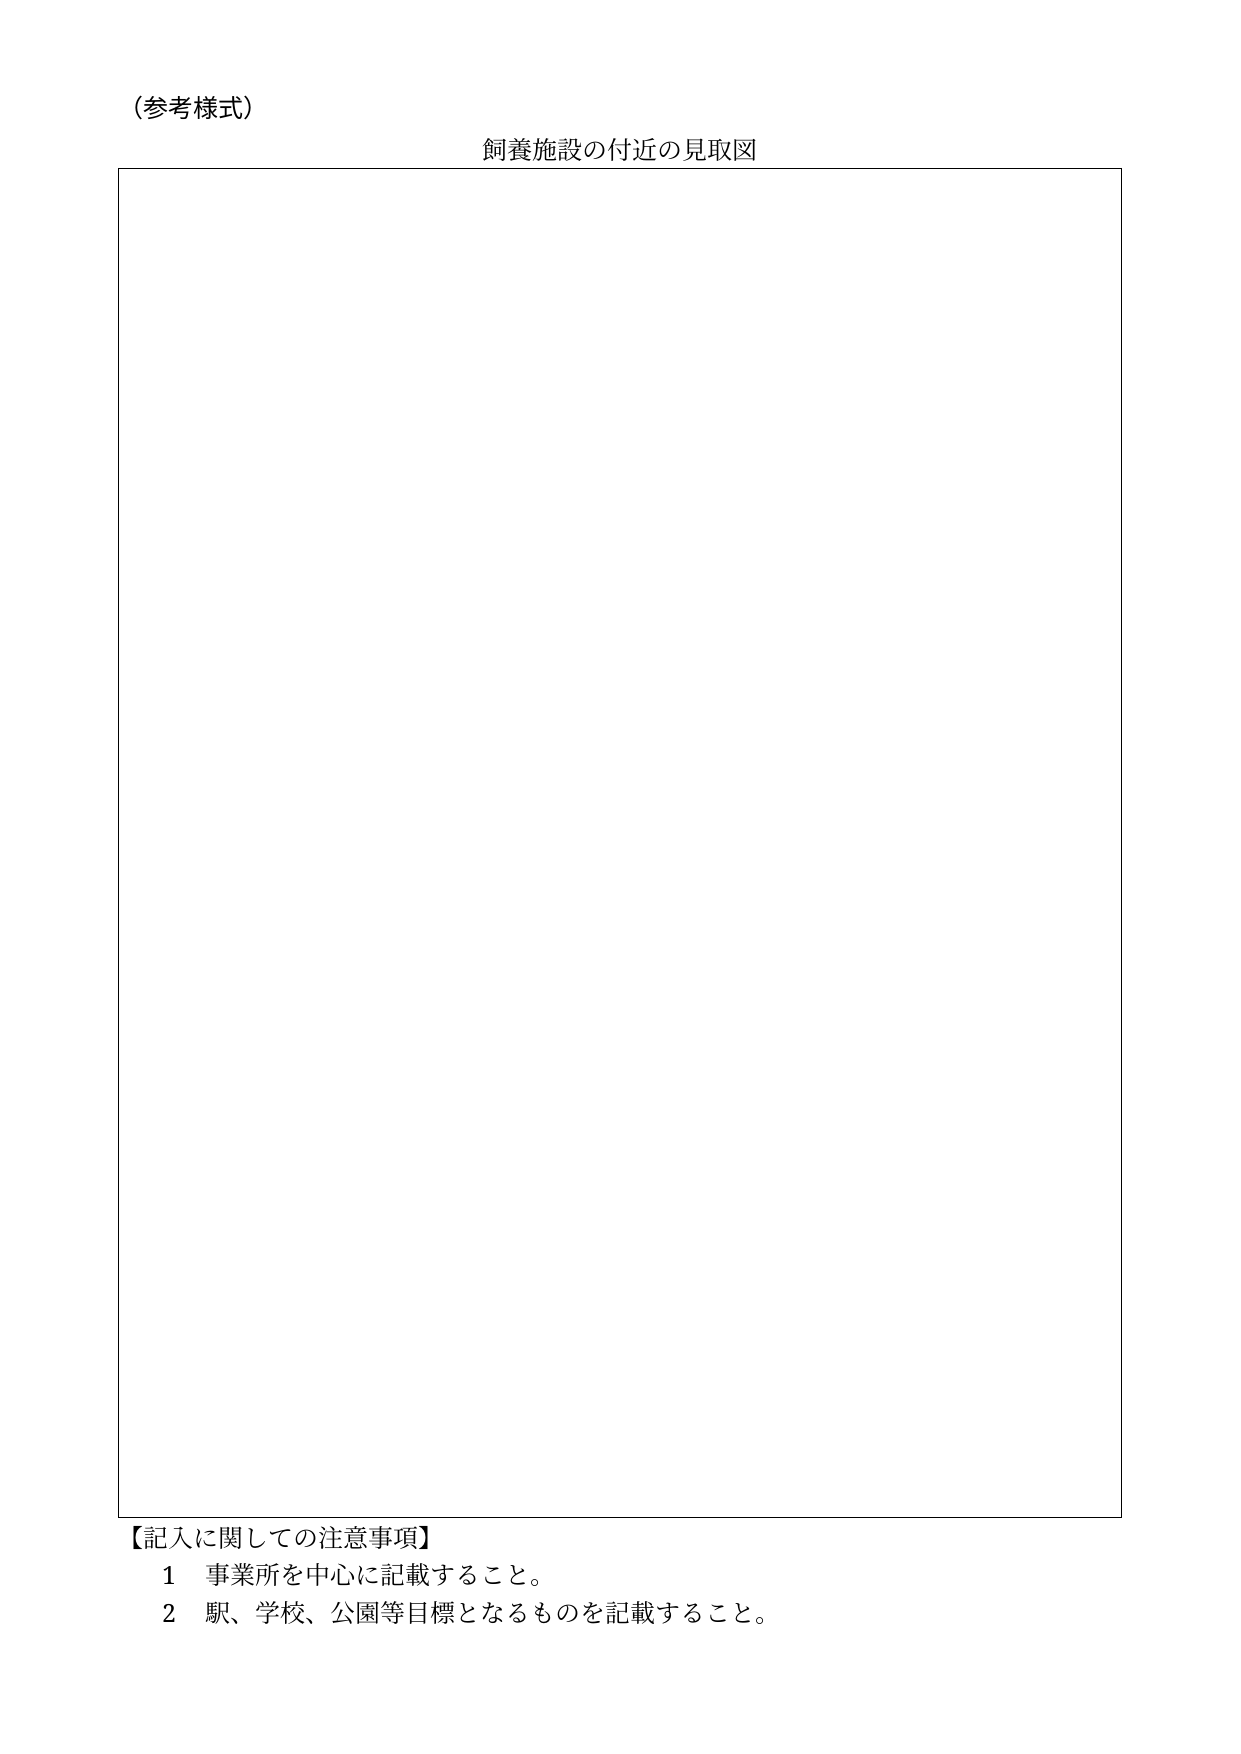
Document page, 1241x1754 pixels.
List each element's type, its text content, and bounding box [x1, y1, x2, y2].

text 飼養施設の付近の見取図 [118, 130, 1122, 168]
text 【記入に関しての注意事項】 [118, 1518, 1122, 1555]
table_header [119, 169, 1121, 1517]
list 駅、学校、公園等目標となるものを記載すること。 [162, 1593, 1122, 1630]
list 事業所を中心に記載すること。 [162, 1555, 1122, 1593]
